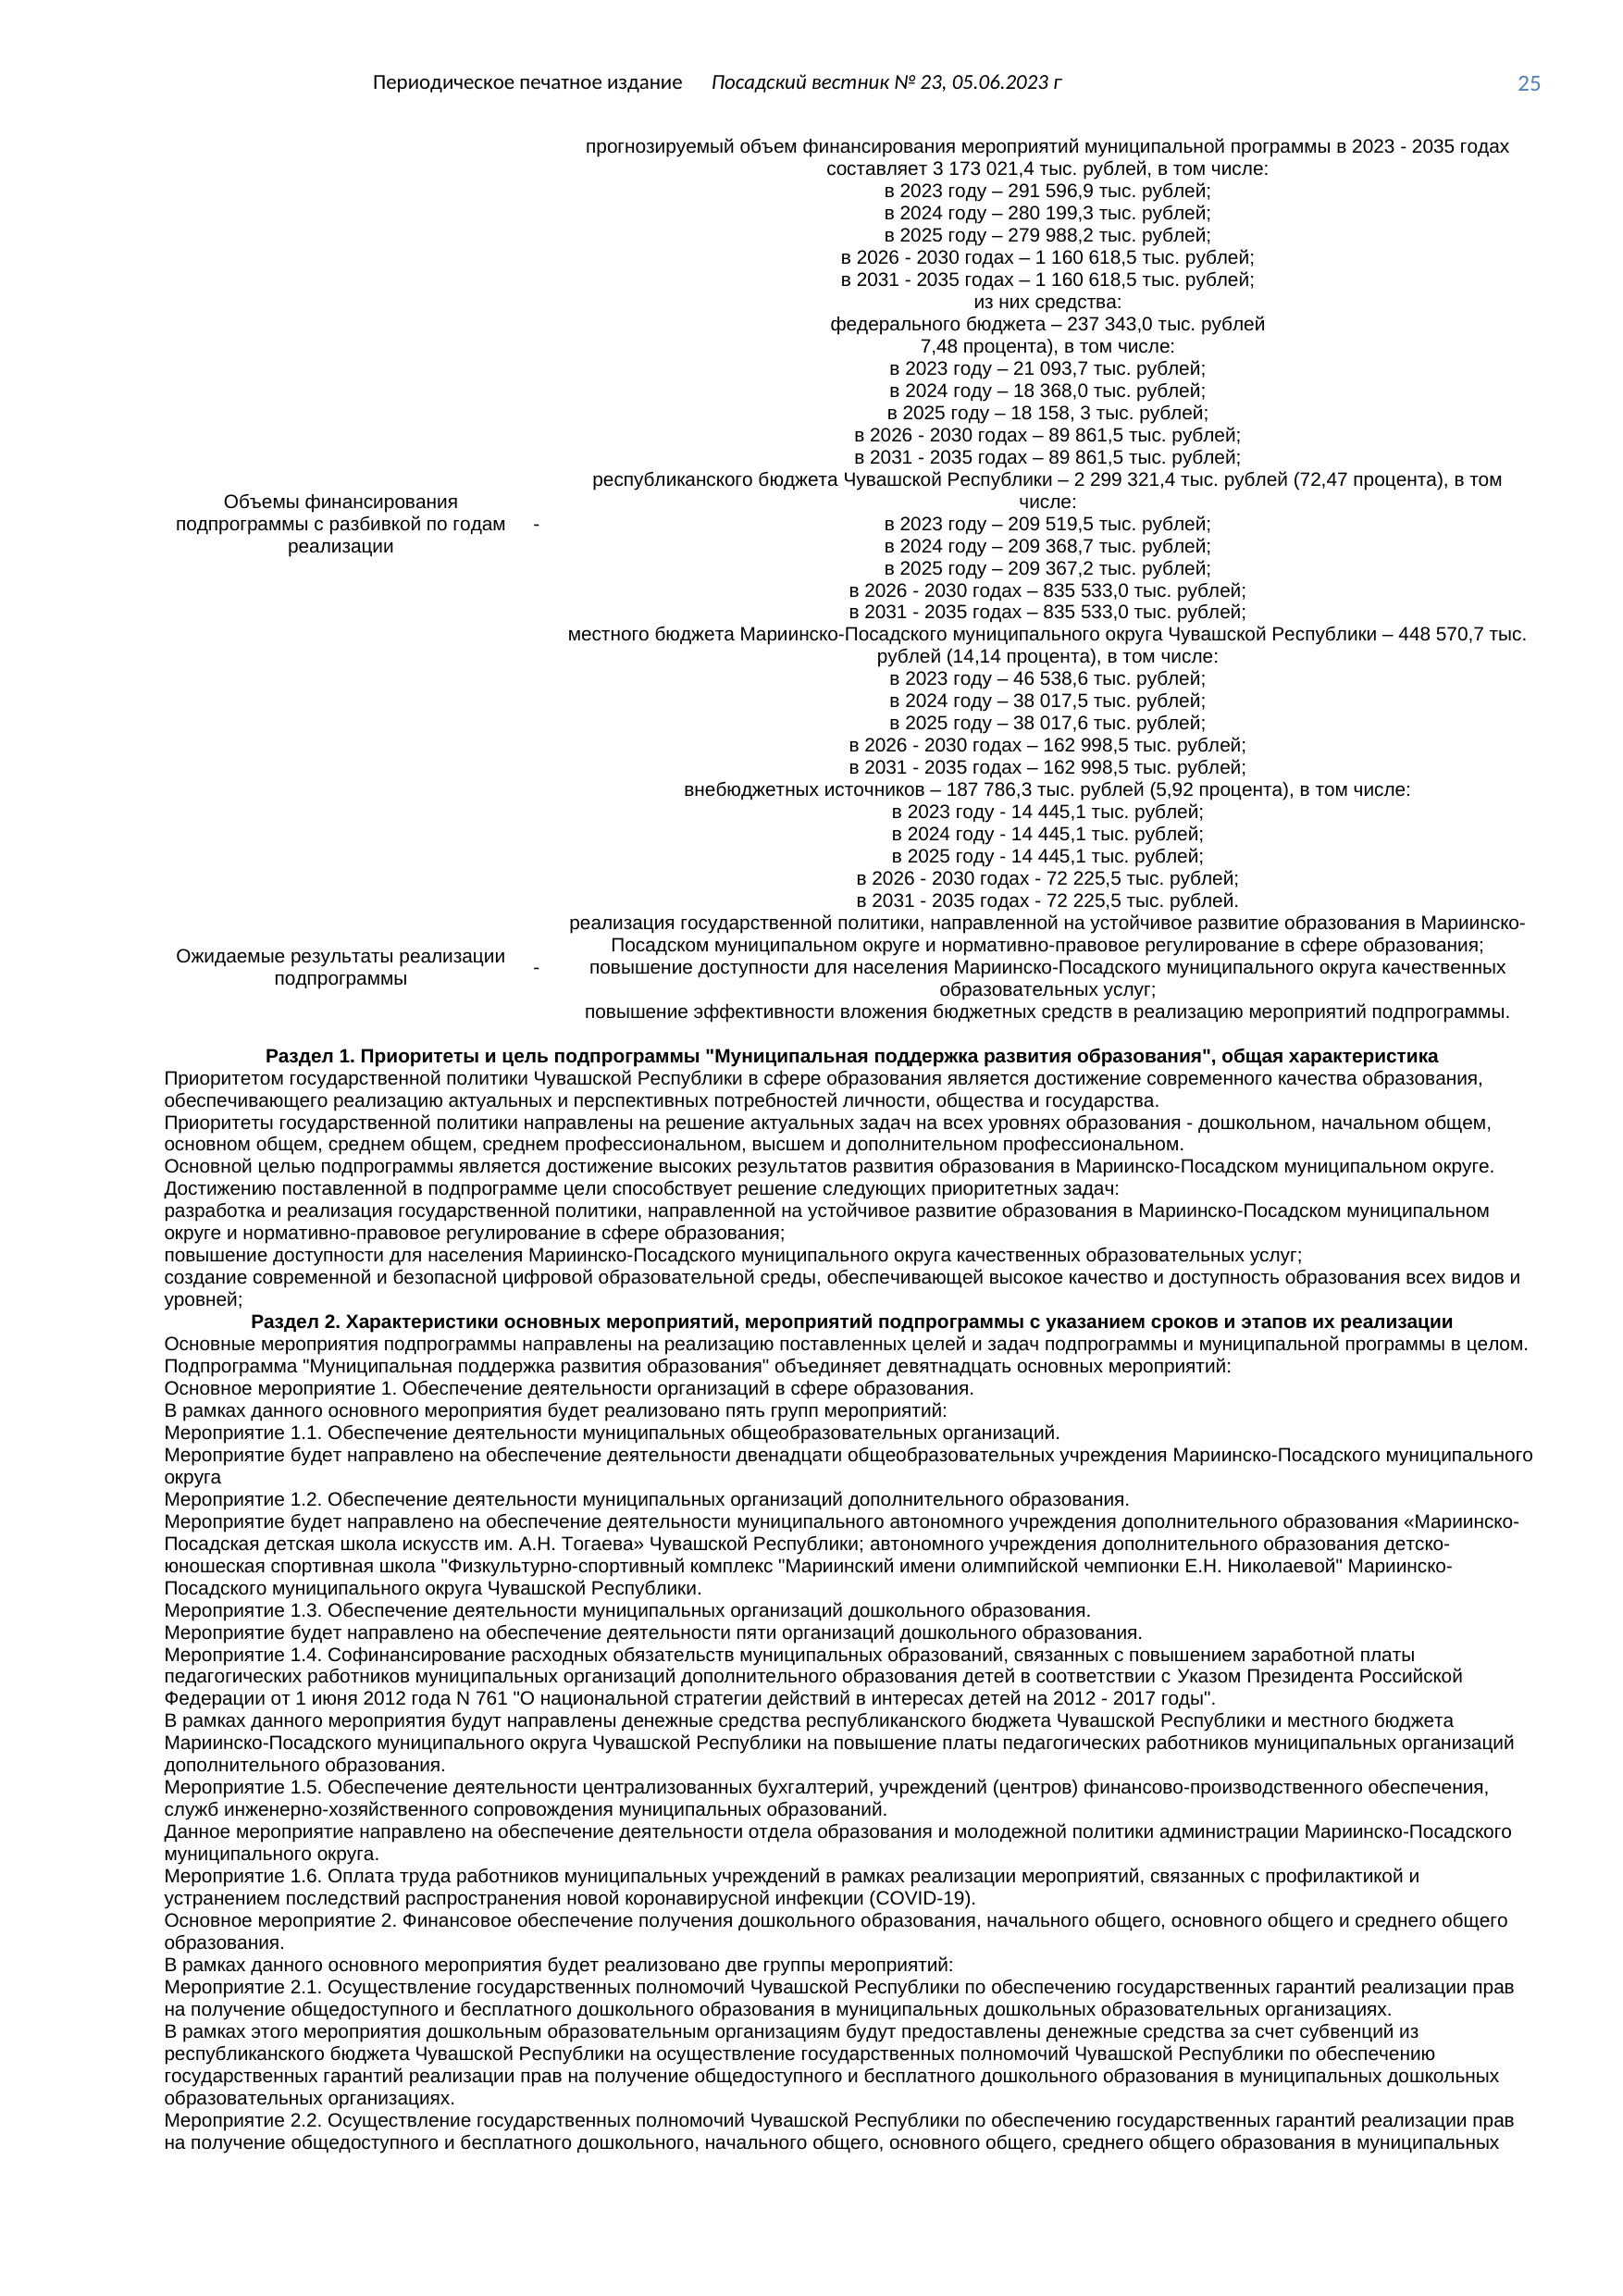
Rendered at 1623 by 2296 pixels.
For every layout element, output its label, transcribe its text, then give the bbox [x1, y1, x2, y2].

text В рамках данного мероприятия будут направлены денежные средства республиканского бюджета Чувашской Республики и местного бюджета Мариинско-Посадского муниципального округа Чувашской Республики на повышение платы педагогических работников муниципальных организаций дополнительного образования. [164, 1709, 1541, 1776]
text Мероприятие 2.1. Осуществление государственных полномочий Чувашской Республики по обеспечению государственных гарантий реализации прав на получение общедоступного и бесплатного дошкольного образования в муниципальных дошкольных образовательных организациях. [164, 1976, 1541, 2020]
text Приоритетом государственной политики Чувашской Республики в сфере образования является достижение современного качества образования, обеспечивающего реализацию актуальных и перспективных потребностей личности, общества и государства. [164, 1066, 1541, 1111]
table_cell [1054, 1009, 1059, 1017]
text Основные мероприятия подпрограммы направлены на реализацию поставленных целей и задач подпрограммы и муниципальной программы в целом. [164, 1333, 1541, 1355]
text Данное мероприятие направлено на обеспечение деятельности отдела образования и молодежной политики администрации Мариинско-Посадского муниципального округа. [164, 1820, 1541, 1865]
text Основное мероприятие 2. Финансовое обеспечение получения дошкольного образования, начального общего, основного общего и среднего общего образования. [164, 1909, 1541, 1954]
text Мероприятие 1.6. Оплата труда работников муниципальных учреждений в рамках реализации мероприятий, связанных с профилактикой и устранением последствий распространения новой коронавирусной инфекции (COVID-19). [164, 1865, 1541, 1909]
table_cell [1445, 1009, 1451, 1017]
text Мероприятие 1.1. Обеспечение деятельности муниципальных общеобразовательных организаций. [164, 1421, 1541, 1444]
text повышение доступности для населения Мариинско-Посадского муниципального округа качественных образовательных услуг; [164, 1244, 1541, 1266]
text Мероприятие будет направлено на обеспечение деятельности двенадцати общеобразовательных учреждения Мариинско-Посадского муниципального округа [164, 1444, 1541, 1488]
text Основное мероприятие 1. Обеспечение деятельности организаций в сфере образования. [164, 1377, 1541, 1399]
text Мероприятие 1.5. Обеспечение деятельности централизованных бухгалтерий, учреждений (центров) финансово-производственного обеспечения, служб инженерно-хозяйственного сопровождения муниципальных образований. [164, 1776, 1541, 1820]
subtitle Раздел 1. Приоритеты и цель подпрограммы "Муниципальная поддержка развития образования", общая характеристика [164, 1044, 1541, 1066]
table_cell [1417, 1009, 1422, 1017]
text В рамках этого мероприятия дошкольным образовательным организациям будут предоставлены денежные средства за счет субвенций из республиканского бюджета Чувашской Республики на осуществление государственных полномочий Чувашской Республики по обеспечению государственных гарантий реализации прав на получение общедоступного и бесплатного дошкольного образования в муниципальных дошкольных образовательных организациях. [164, 2020, 1541, 2108]
text Достижению поставленной в подпрограмме цели способствует решение следующих приоритетных задач: [164, 1177, 1541, 1199]
text Приоритеты государственной политики направлены на решение актуальных задач на всех уровнях образования - дошкольном, начальном общем, основном общем, среднем общем, среднем профессиональном, высшем и дополнительном профессиональном. [164, 1111, 1541, 1155]
text Мероприятие будет направлено на обеспечение деятельности пяти организаций дошкольного образования. [164, 1620, 1541, 1643]
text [164, 2108, 1541, 2153]
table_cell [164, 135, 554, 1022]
text Мероприятие 1.4. Софинансирование расходных обязательств муниципальных образований, связанных с повышением заработной платы педагогических работников муниципальных организаций дополнительного образования детей в соответствии с Указом Президента Российской Федерации от 1 июня 2012 года N 761 "О национальной стратегии действий в интересах детей на 2012 - 2017 годы". [164, 1643, 1541, 1709]
text В рамках данного основного мероприятия будет реализовано две группы мероприятий: [164, 1954, 1541, 1976]
text Мероприятие 1.3. Обеспечение деятельности муниципальных организаций дошкольного образования. [164, 1598, 1541, 1620]
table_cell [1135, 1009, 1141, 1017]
subtitle Раздел 2. Характеристики основных мероприятий, мероприятий подпрограммы с указанием сроков и этапов их реализации [164, 1310, 1541, 1333]
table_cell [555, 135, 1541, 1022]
text Мероприятие 1.2. Обеспечение деятельности муниципальных организаций дополнительного образования. [164, 1488, 1541, 1510]
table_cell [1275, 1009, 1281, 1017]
text В рамках данного основного мероприятия будет реализовано пять групп мероприятий: [164, 1399, 1541, 1421]
text Подпрограмма "Муниципальная поддержка развития образования" объединяет девятнадцать основных мероприятий: [164, 1355, 1541, 1377]
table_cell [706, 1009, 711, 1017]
text Мероприятие будет направлено на обеспечение деятельности муниципального автономного учреждения дополнительного образования «Мариинско-Посадская детская школа искусств им. А.Н. Тогаева» Чувашской Республики; автономного учреждения дополнительного образования детско-юношеская спортивная школа "Физкультурно-спортивный комплекс "Мариинский имени олимпийской чемпионки Е.Н. Николаевой" Мариинско-Посадского муниципального округа Чувашской Республики. [164, 1510, 1541, 1598]
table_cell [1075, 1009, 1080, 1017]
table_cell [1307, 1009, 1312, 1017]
text создание современной и безопасной цифровой образовательной среды, обеспечивающей высокое качество и доступность образования всех видов и уровней; [164, 1266, 1541, 1310]
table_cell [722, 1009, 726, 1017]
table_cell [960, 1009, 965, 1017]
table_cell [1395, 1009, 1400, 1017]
text Основной целью подпрограммы является достижение высоких результатов развития образования в Мариинско-Посадском муниципальном округе. [164, 1155, 1541, 1177]
text разработка и реализация государственной политики, направленной на устойчивое развитие образования в Мариинско-Посадском муниципальном округе и нормативно-правовое регулирование в сфере образования; [164, 1199, 1541, 1244]
